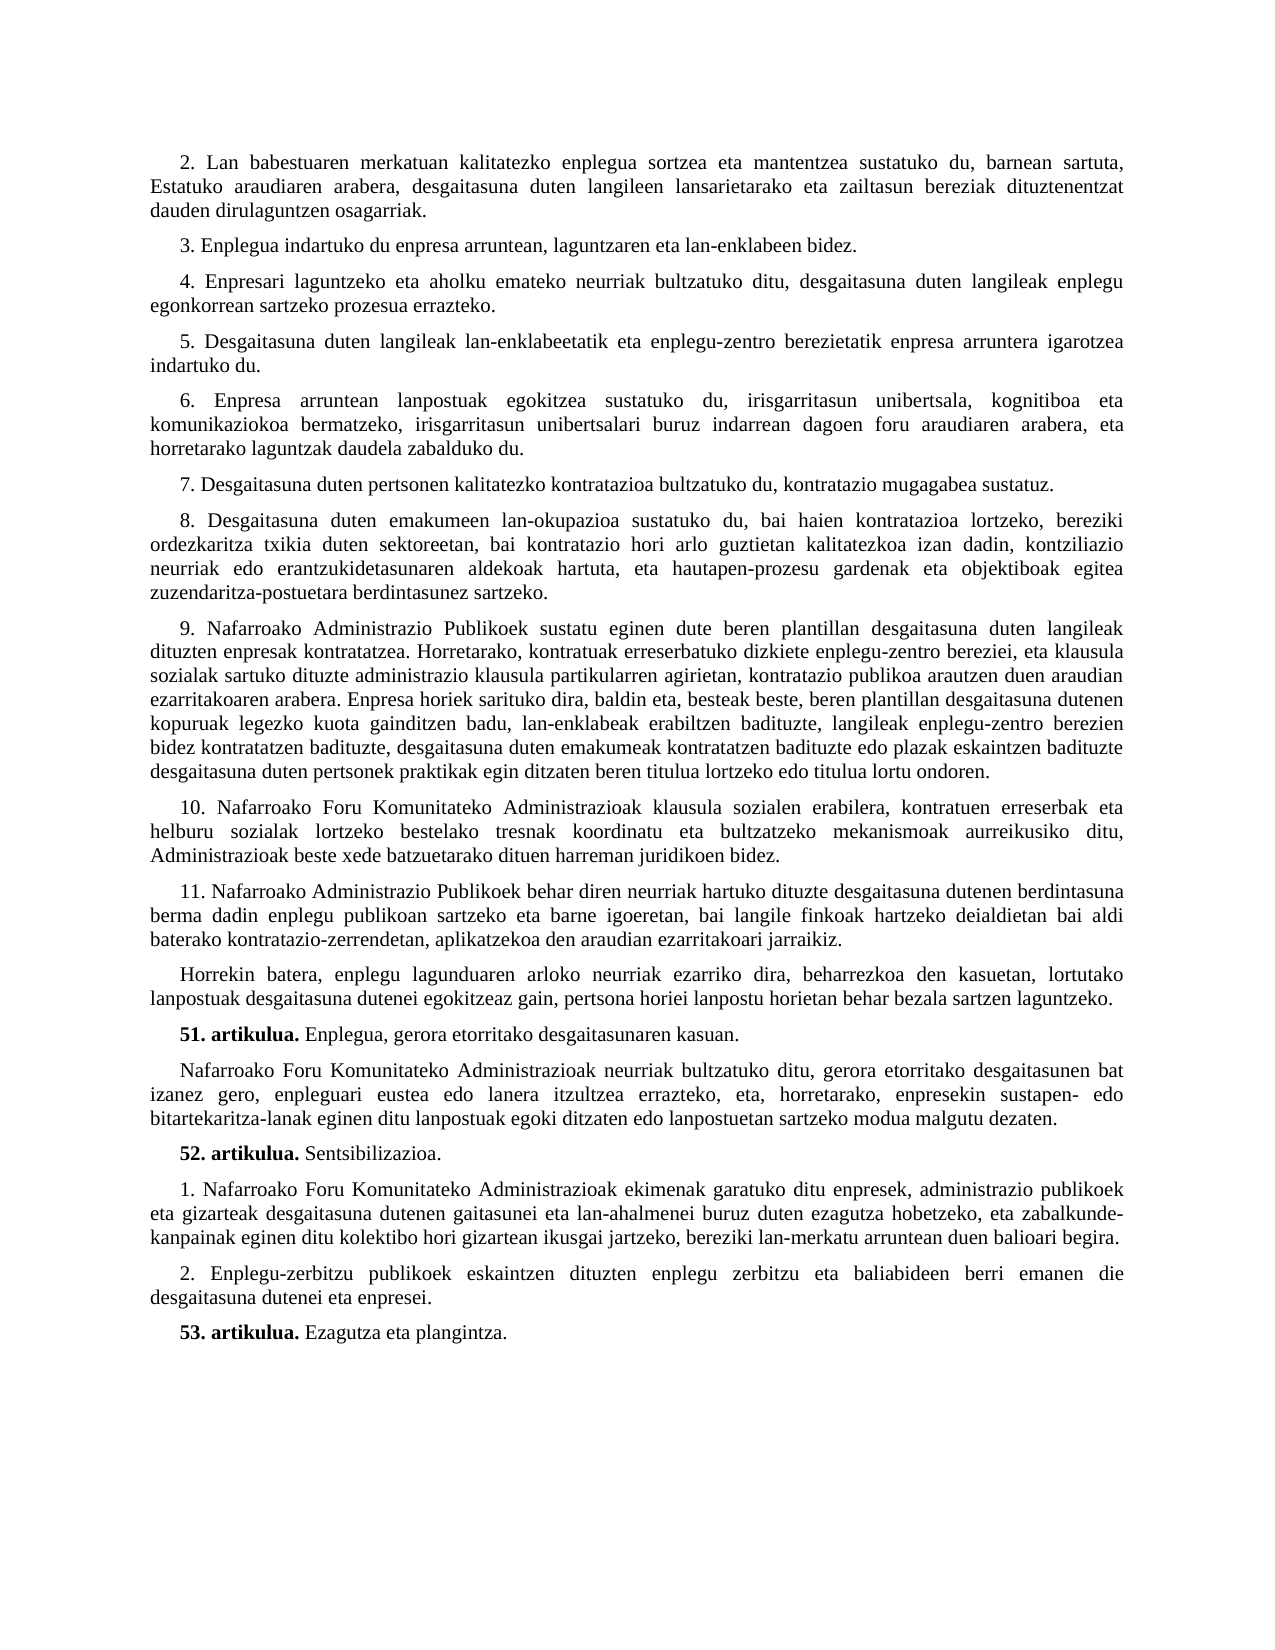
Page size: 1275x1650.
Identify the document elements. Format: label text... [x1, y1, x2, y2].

text 5. Desgaitasuna duten langileak lan-enklabeetatik eta enplegu-zentro berezietatik enpresa arruntera igarotzea indartuko du. [150, 329, 1125, 377]
text 51. artikulua. Enplegua, gerora etorritako desgaitasunaren kasuan. [150, 1022, 1125, 1046]
text 1. Nafarroako Foru Komunitateko Administrazioak ekimenak garatuko ditu enpresek, administrazio publikoek eta gizarteak desgaitasuna dutenen gaitasunei eta lan-ahalmenei buruz duten ezagutza hobetzeko, eta zabalkunde-kanpainak eginen ditu kolektibo hori gizartean ikusgai jartzeko, bereziki lan-merkatu arruntean duen balioari begira. [150, 1177, 1125, 1249]
text 53. artikulua. Ezagutza eta plangintza. [150, 1321, 1125, 1344]
text 6. Enpresa arruntean lanpostuak egokitzea sustatuko du, irisgarritasun unibertsala, kognitiboa eta komunikaziokoa bermatzeko, irisgarritasun unibertsalari buruz indarrean dagoen foru araudiaren arabera, eta horretarako laguntzak daudela zabalduko du. [150, 389, 1125, 461]
text 2. Enplegu-zerbitzu publikoek eskaintzen dituzten enplegu zerbitzu eta baliabideen berri emanen die desgaitasuna dutenei eta enpresei. [150, 1261, 1125, 1309]
text 2. Lan babestuaren merkatuan kalitatezko enplegua sortzea eta mantentzea sustatuko du, barnean sartuta, Estatuko araudiaren arabera, desgaitasuna duten langileen lansarietarako eta zailtasun bereziak dituztenentzat dauden dirulaguntzen osagarriak. [150, 150, 1125, 222]
text 8. Desgaitasuna duten emakumeen lan-okupazioa sustatuko du, bai haien kontratazioa lortzeko, bereziki ordezkaritza txikia duten sektoreetan, bai kontratazio hori arlo guztietan kalitatezkoa izan dadin, kontziliazio neurriak edo erantzukidetasunaren aldekoak hartuta, eta hautapen-prozesu gardenak eta objektiboak egitea zuzendaritza-postuetara berdintasunez sartzeko. [150, 508, 1125, 604]
text 9. Nafarroako Administrazio Publikoek sustatu eginen dute beren plantillan desgaitasuna duten langileak dituzten enpresak kontratatzea. Horretarako, kontratuak erreserbatuko dizkiete enplegu-zentro bereziei, eta klausula sozialak sartuko dituzte administrazio klausula partikularren agirietan, kontratazio publikoa arautzen duen araudian ezarritakoaren arabera. Enpresa horiek sarituko dira, baldin eta, besteak beste, beren plantillan desgaitasuna dutenen kopuruak legezko kuota gainditzen badu, lan-enklabeak erabiltzen badituzte, langileak enplegu-zentro berezien bidez kontratatzen badituzte, desgaitasuna duten emakumeak kontratatzen badituzte edo plazak eskaintzen badituzte desgaitasuna duten pertsonek praktikak egin ditzaten beren titulua lortzeko edo titulua lortu ondoren. [150, 616, 1125, 783]
text 10. Nafarroako Foru Komunitateko Administrazioak klausula sozialen erabilera, kontratuen erreserbak eta helburu sozialak lortzeko bestelako tresnak koordinatu eta bultzatzeko mekanismoak aurreikusiko ditu, Administrazioak beste xede batzuetarako dituen harreman juridikoen bidez. [150, 795, 1125, 867]
text 3. Enplegua indartuko du enpresa arruntean, laguntzaren eta lan-enklabeen bidez. [150, 234, 1125, 258]
text 11. Nafarroako Administrazio Publikoek behar diren neurriak hartuko dituzte desgaitasuna dutenen berdintasuna berma dadin enplegu publikoan sartzeko eta barne igoeretan, bai langile finkoak hartzeko deialdietan bai aldi baterako kontratazio-zerrendetan, aplikatzekoa den araudian ezarritakoari jarraikiz. [150, 879, 1125, 951]
text Horrekin batera, enplegu lagunduaren arloko neurriak ezarriko dira, beharrezkoa den kasuetan, lortutako lanpostuak desgaitasuna dutenei egokitzeaz gain, pertsona horiei lanpostu horietan behar bezala sartzen laguntzeko. [150, 962, 1125, 1010]
text 4. Enpresari laguntzeko eta aholku emateko neurriak bultzatuko ditu, desgaitasuna duten langileak enplegu egonkorrean sartzeko prozesua errazteko. [150, 269, 1125, 317]
text 52. artikulua. Sentsibilizazioa. [150, 1142, 1125, 1166]
text 7. Desgaitasuna duten pertsonen kalitatezko kontratazioa bultzatuko du, kontratazio mugagabea sustatuz. [150, 472, 1125, 496]
text Nafarroako Foru Komunitateko Administrazioak neurriak bultzatuko ditu, gerora etorritako desgaitasunen bat izanez gero, enpleguari eustea edo lanera itzultzea errazteko, eta, horretarako, enpresekin sustapen- edo bitartekaritza-lanak eginen ditu lanpostuak egoki ditzaten edo lanpostuetan sartzeko modua malgutu dezaten. [150, 1058, 1125, 1130]
